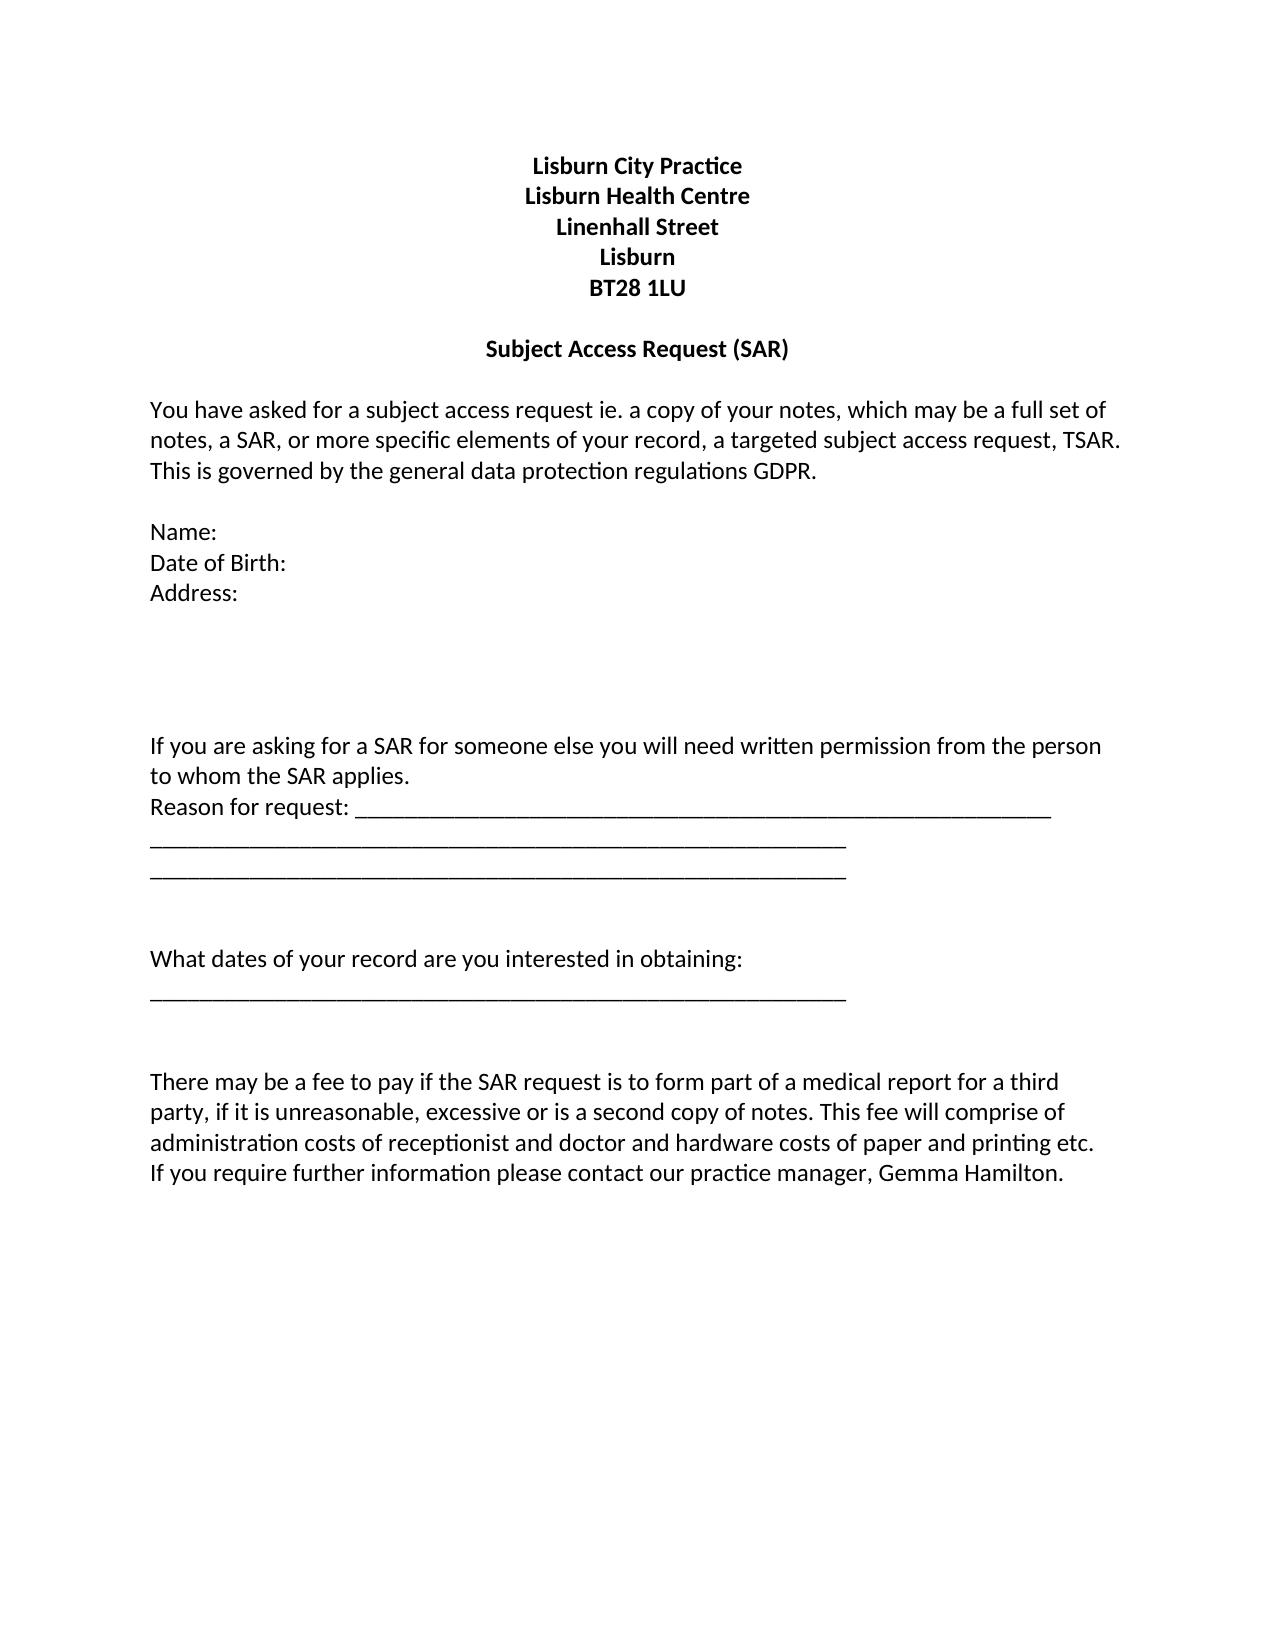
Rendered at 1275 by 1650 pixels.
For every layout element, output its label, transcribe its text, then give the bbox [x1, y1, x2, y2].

text What dates of your record are you interested in obtaining: ________________________________________________________ [150, 943, 1125, 1004]
text Linenhall Street [150, 211, 1125, 242]
text You have asked for a subject access request ie. a copy of your notes, which may be a full set of notes, a SAR, or more specific elements of your record, a targeted subject access request, TSAR. This is governed by the general data protection regulations GDPR. [150, 394, 1125, 486]
text Lisburn Health Centre [150, 181, 1125, 211]
text ________________________________________________________ [150, 821, 1125, 852]
text Lisburn BT28 1LU [150, 242, 1125, 303]
text Reason for request: ________________________________________________________ [150, 791, 1125, 821]
text Name: [150, 516, 1125, 547]
text If you require further information please contact our practice manager, Gemma Hamilton. [150, 1157, 1125, 1188]
text Lisburn City Practice [150, 150, 1125, 181]
text Date of Birth: [150, 547, 1125, 577]
text If you are asking for a SAR for someone else you will need written permission from the person to whom the SAR applies. [150, 730, 1125, 791]
text There may be a fee to pay if the SAR request is to form part of a medical report for a third party, if it is unreasonable, excessive or is a second copy of notes. This fee will comprise of administration costs of receptionist and doctor and hardware costs of paper and printing etc. [150, 1066, 1125, 1157]
text Subject Access Request (SAR) [150, 333, 1125, 364]
text Address: [150, 577, 1125, 608]
text ________________________________________________________ [150, 852, 1125, 882]
